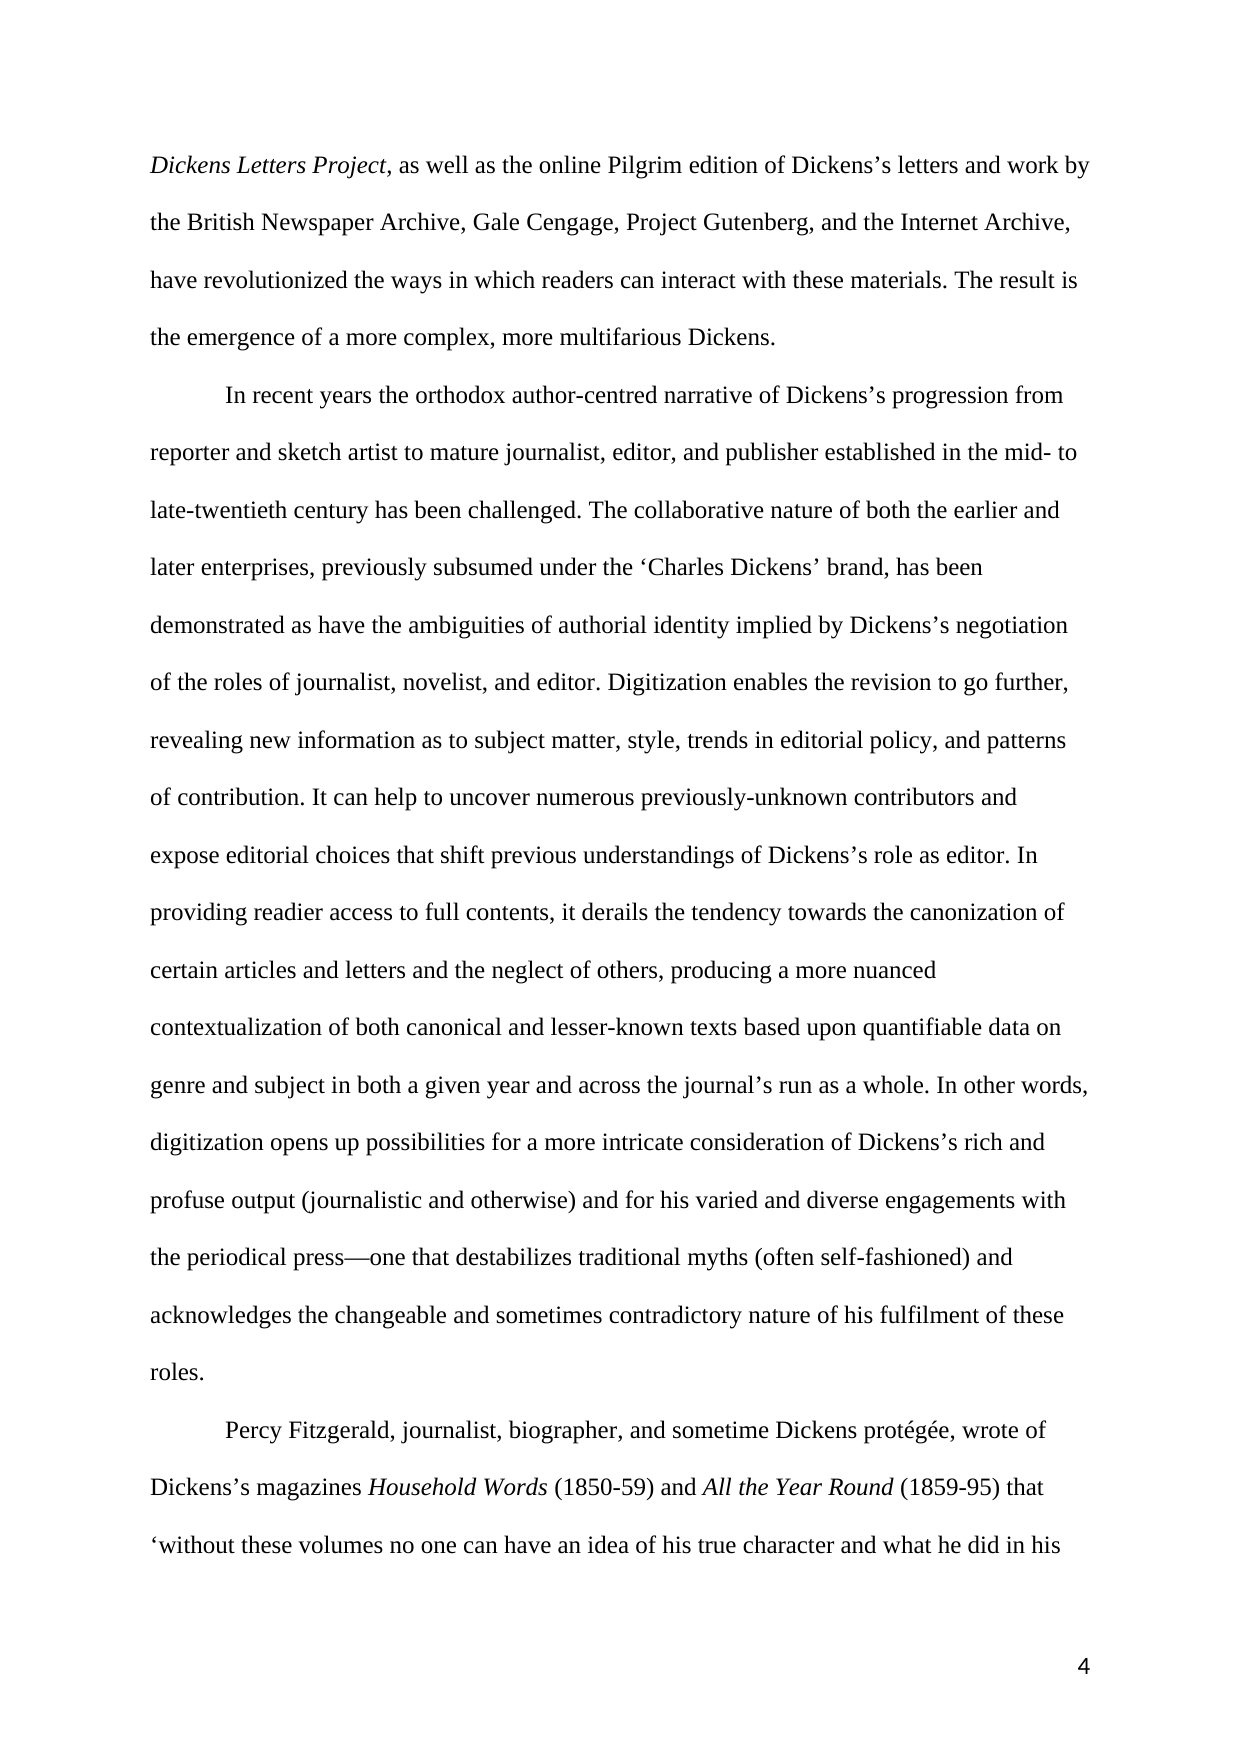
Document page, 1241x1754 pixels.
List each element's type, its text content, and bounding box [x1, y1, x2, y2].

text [150, 150, 1090, 351]
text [150, 1415, 1090, 1559]
text In recent years the orthodox author-centred narrative of Dickens’s progression from reporter and sketch artist to mature journalist, editor, and publisher established in the mid- to late-twentieth century has been challenged. The collaborative nature of both the earlier and later enterprises, previously subsumed under the ‘Charles Dickens’ brand, has been demonstrated as have the ambiguities of authorial identity implied by Dickens’s negotiation of the roles of journalist, novelist, and editor. Digitization enables the revision to go further, revealing new information as to subject matter, style, trends in editorial policy, and patterns of contribution. It can help to uncover numerous previously-unknown contributors and expose editorial choices that shift previous understandings of Dickens’s role as editor. In providing readier access to full contents, it derails the tendency towards the canonization of certain articles and letters and the neglect of others, producing a more nuanced contextualization of both canonical and lesser-known texts based upon quantifiable data on genre and subject in both a given year and across the journal’s run as a whole. In other words, digitization opens up possibilities for a more intricate consideration of Dickens’s rich and profuse output (journalistic and otherwise) and for his varied and diverse engagements with the periodical press—one that destabilizes traditional myths (often self-fashioned) and acknowledges the changeable and sometimes contradictory nature of his fulfilment of these roles. [150, 380, 1090, 1386]
